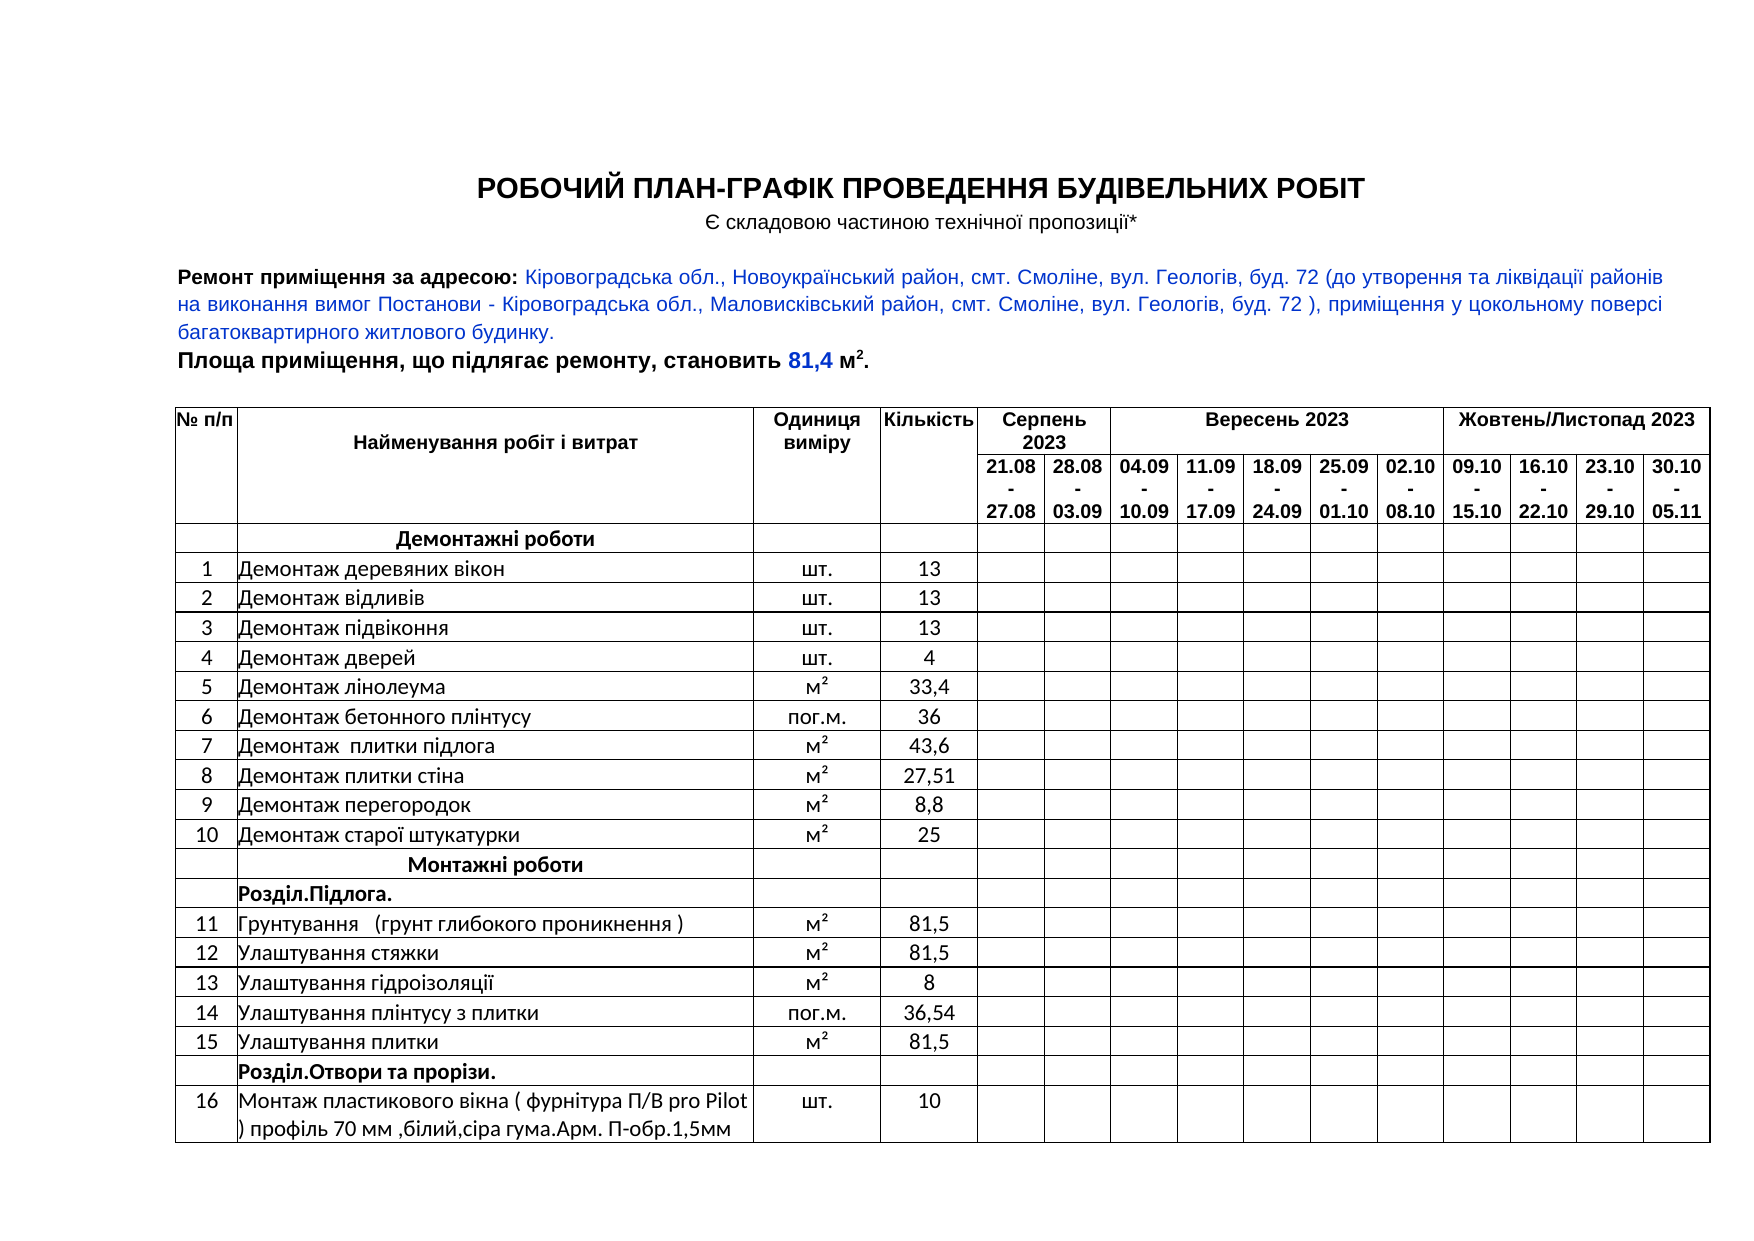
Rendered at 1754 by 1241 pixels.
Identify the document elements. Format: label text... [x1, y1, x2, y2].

table_cell Улаштування гідроізоляції [238, 968, 753, 996]
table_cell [238, 1086, 753, 1142]
table_cell м² [754, 820, 880, 848]
table_cell 81,5 [881, 938, 977, 966]
table_cell [1311, 1056, 1377, 1085]
table_cell [881, 1056, 977, 1085]
table_cell [1511, 1086, 1576, 1142]
table_cell 8 [176, 760, 237, 789]
table_cell [1511, 997, 1576, 1026]
table_cell [1644, 790, 1709, 818]
table_cell [1111, 553, 1177, 582]
table_cell [1444, 849, 1510, 878]
table_cell [1111, 1056, 1177, 1085]
table_cell [1045, 553, 1110, 582]
table_cell [1511, 642, 1576, 671]
table_cell [881, 849, 977, 878]
table_cell [1644, 672, 1709, 700]
text Площа приміщення, що підлягає ремонту, становить 81,4 м2. [177, 347, 1665, 373]
table_cell [1378, 760, 1443, 789]
table_cell [1111, 849, 1177, 878]
table_cell [1178, 642, 1243, 671]
table_cell Демонтаж перегородок [238, 790, 753, 818]
table_cell [1577, 790, 1643, 818]
table_cell [1045, 642, 1110, 671]
table_header Кількість [881, 408, 977, 523]
table_cell 81,5 [881, 1027, 977, 1055]
table_cell [1378, 701, 1443, 730]
table_cell [978, 642, 1044, 671]
table_cell [1511, 583, 1576, 611]
table_cell [1311, 701, 1377, 730]
table_cell 5 [176, 672, 237, 700]
table_cell [1644, 968, 1709, 996]
table_cell [1111, 672, 1177, 700]
table_cell [1644, 642, 1709, 671]
table_cell [978, 731, 1044, 759]
table_cell [754, 524, 880, 552]
table_cell [1644, 938, 1709, 966]
table_cell [1444, 760, 1510, 789]
table_cell Демонтаж плитки підлога [238, 731, 753, 759]
table_cell [1644, 553, 1709, 582]
table_cell [1045, 524, 1110, 552]
table_cell 12 [176, 938, 237, 966]
table_cell [1311, 879, 1377, 907]
table_cell [1311, 997, 1377, 1026]
table_cell [1444, 1086, 1510, 1142]
table_cell [1511, 938, 1576, 966]
table_cell [1577, 968, 1643, 996]
table_cell [1111, 997, 1177, 1026]
table_cell [1111, 1086, 1177, 1142]
table_cell [1311, 1027, 1377, 1055]
table_cell 4 [881, 642, 977, 671]
table_cell [1511, 1056, 1576, 1085]
text Ремонт приміщення за адресою: Кіровоградська обл., Новоукраїнський район, смт. Смоліне, вул. Геологів, буд. 72 (до утворення та ліквідації районів на виконання вимог Постанови - Кіровоградська обл., Маловисківський район, смт. Смоліне, вул. Геологів, буд. 72 ), приміщення у цокольному поверсі багатоквартирного житлового будинку. [177, 264, 1665, 343]
table_cell [978, 820, 1044, 848]
table_cell [1444, 790, 1510, 818]
table_cell 21.08 - 27.08 [978, 455, 1044, 523]
table_cell [1644, 731, 1709, 759]
table_cell [1111, 642, 1177, 671]
table_cell [1178, 1056, 1243, 1085]
table_cell шт. [754, 642, 880, 671]
table_cell [1178, 820, 1243, 848]
table_cell [1511, 553, 1576, 582]
table_cell [1045, 790, 1110, 818]
table_cell [1178, 790, 1243, 818]
table_cell [1178, 968, 1243, 996]
table_cell [1378, 849, 1443, 878]
table_cell [1311, 524, 1377, 552]
table_cell Демонтаж відливів [238, 583, 753, 611]
table_cell [1111, 968, 1177, 996]
table_cell 6 [176, 701, 237, 730]
table_cell [1444, 524, 1510, 552]
table_cell [1511, 820, 1576, 848]
table_cell [1045, 820, 1110, 848]
text РОБОЧИЙ ПЛАН-ГРАФІК ПРОВЕДЕННЯ БУДІВЕЛЬНИХ РОБІТ [177, 171, 1665, 204]
table_cell [1511, 701, 1576, 730]
table_cell м² [754, 968, 880, 996]
table_cell [1444, 879, 1510, 907]
table_cell Розділ.Отвори та прорізи. [238, 1056, 753, 1085]
table_cell пог.м. [754, 701, 880, 730]
table_cell [1045, 849, 1110, 878]
table_cell [1378, 820, 1443, 848]
table_cell [1577, 760, 1643, 789]
table_cell 10 [176, 820, 237, 848]
table_cell [754, 1056, 880, 1085]
table_cell [1644, 1027, 1709, 1055]
table_cell [1178, 997, 1243, 1026]
table_cell [978, 613, 1044, 641]
table_cell 11.09 - 17.09 [1178, 455, 1243, 523]
table_cell [1311, 849, 1377, 878]
table_cell [978, 938, 1044, 966]
table_cell [978, 849, 1044, 878]
table_cell [1244, 908, 1310, 937]
table_cell [1178, 701, 1243, 730]
table_cell [978, 879, 1044, 907]
table_cell [1311, 672, 1377, 700]
table_cell [1178, 938, 1243, 966]
table_cell [1244, 790, 1310, 818]
table_cell [1111, 701, 1177, 730]
table_cell [1378, 938, 1443, 966]
table_cell 1 [176, 553, 237, 582]
table_cell [1311, 820, 1377, 848]
table_cell пог.м. [754, 997, 880, 1026]
table_cell [1045, 760, 1110, 789]
table_cell [1111, 879, 1177, 907]
table_cell [1577, 553, 1643, 582]
table_cell [1045, 701, 1110, 730]
table_cell [1378, 790, 1443, 818]
table_cell м² [754, 908, 880, 937]
table_cell [1178, 760, 1243, 789]
table_cell [1511, 849, 1576, 878]
table_cell [1111, 908, 1177, 937]
table_cell [1644, 908, 1709, 937]
table_cell 43,6 [881, 731, 977, 759]
table_cell шт. [754, 583, 880, 611]
table_cell [1111, 760, 1177, 789]
table_cell [1378, 672, 1443, 700]
table_cell Улаштування плитки [238, 1027, 753, 1055]
table_cell [978, 1027, 1044, 1055]
table_cell [978, 908, 1044, 937]
table_cell [1444, 701, 1510, 730]
table_cell [1577, 1056, 1643, 1085]
table_cell 30.10 - 05.11 [1644, 455, 1709, 523]
text Є складовою частиною технічної пропозиції* [177, 209, 1665, 233]
table_cell [1178, 524, 1243, 552]
table_cell Улаштування стяжки [238, 938, 753, 966]
table_cell 14 [176, 997, 237, 1026]
table_cell 36 [881, 701, 977, 730]
table_cell [1511, 790, 1576, 818]
table_cell [1244, 879, 1310, 907]
table_cell [1378, 997, 1443, 1026]
table_cell м² [754, 938, 880, 966]
table_cell 81,5 [881, 908, 977, 937]
table_cell 09.10 - 15.10 [1444, 455, 1510, 523]
table_cell [1178, 731, 1243, 759]
table_cell [1244, 524, 1310, 552]
table_cell [881, 879, 977, 907]
table_cell [1311, 731, 1377, 759]
table_cell [1444, 583, 1510, 611]
table_cell [754, 879, 880, 907]
table_cell [1045, 968, 1110, 996]
table_cell [978, 1086, 1044, 1142]
table_cell Демонтаж дверей [238, 642, 753, 671]
table_cell [978, 701, 1044, 730]
table_cell [1244, 997, 1310, 1026]
table_cell [1378, 613, 1443, 641]
table_cell [1311, 583, 1377, 611]
table_cell 9 [176, 790, 237, 818]
table_cell [1577, 672, 1643, 700]
table_cell [1511, 968, 1576, 996]
table_cell [1511, 731, 1576, 759]
table_cell [1244, 642, 1310, 671]
table_cell [1378, 908, 1443, 937]
table_cell [1244, 968, 1310, 996]
table_cell [1311, 553, 1377, 582]
table_header Найменування робіт і витрат [238, 408, 753, 523]
table_cell Демонтаж лінолеума [238, 672, 753, 700]
table_cell [1577, 731, 1643, 759]
table_cell [1577, 642, 1643, 671]
table_cell 25 [881, 820, 977, 848]
table_cell [1577, 879, 1643, 907]
table_cell [1178, 1027, 1243, 1055]
table_cell 16.10 - 22.10 [1511, 455, 1576, 523]
table_cell шт. [754, 1086, 880, 1142]
table_cell [1178, 1086, 1243, 1142]
table_cell [1045, 997, 1110, 1026]
table_cell [1244, 701, 1310, 730]
table_cell 10 [881, 1086, 977, 1142]
table_cell [1378, 1027, 1443, 1055]
table_cell [1045, 731, 1110, 759]
table_cell [1045, 879, 1110, 907]
table_cell [1045, 613, 1110, 641]
table_cell [1577, 1086, 1643, 1142]
table_cell м² [754, 760, 880, 789]
table_cell [1244, 583, 1310, 611]
table_cell [1577, 997, 1643, 1026]
table_cell [1311, 938, 1377, 966]
table_cell [978, 760, 1044, 789]
table_cell [1577, 849, 1643, 878]
table_cell [1045, 672, 1110, 700]
table_cell [1178, 583, 1243, 611]
table_cell [1178, 553, 1243, 582]
table_cell [176, 1056, 237, 1085]
table_cell [1111, 938, 1177, 966]
table_cell [1244, 760, 1310, 789]
table_cell [1644, 701, 1709, 730]
table_cell [1378, 553, 1443, 582]
table_cell [176, 849, 237, 878]
table_cell [1045, 1027, 1110, 1055]
table_cell [1444, 820, 1510, 848]
table_header Серпень 2023 [978, 408, 1110, 453]
table_cell м² [754, 731, 880, 759]
table_cell 4 [176, 642, 237, 671]
table_cell [1444, 731, 1510, 759]
table_cell 28.08 - 03.09 [1045, 455, 1110, 523]
table_cell [1511, 613, 1576, 641]
table_cell [1378, 731, 1443, 759]
table_cell [1644, 1086, 1709, 1142]
table_cell [1378, 968, 1443, 996]
table_cell [978, 790, 1044, 818]
table_cell [1111, 1027, 1177, 1055]
table_cell [1045, 938, 1110, 966]
table_cell [176, 524, 237, 552]
table_cell [1244, 938, 1310, 966]
table_cell 7 [176, 731, 237, 759]
table_cell [1444, 553, 1510, 582]
table_cell [1644, 849, 1709, 878]
table_cell [1378, 1056, 1443, 1085]
table_cell [978, 583, 1044, 611]
table_cell 8 [881, 968, 977, 996]
table_cell [754, 849, 880, 878]
table_cell [1644, 583, 1709, 611]
table_cell Грунтування (грунт глибокого проникнення ) [238, 908, 753, 937]
table_cell [1311, 790, 1377, 818]
table_cell [978, 997, 1044, 1026]
table_cell [1644, 997, 1709, 1026]
table_cell [1378, 1086, 1443, 1142]
table_cell [978, 1056, 1044, 1085]
table_cell [1111, 613, 1177, 641]
table_cell шт. [754, 553, 880, 582]
table_cell [1378, 524, 1443, 552]
table_cell [1244, 613, 1310, 641]
table_cell [1311, 968, 1377, 996]
table_cell [1444, 908, 1510, 937]
table_cell [978, 968, 1044, 996]
table_cell 8,8 [881, 790, 977, 818]
table_cell [1178, 879, 1243, 907]
table_cell Демонтаж бетонного плінтусу [238, 701, 753, 730]
table_cell [1644, 524, 1709, 552]
table_cell [1444, 1056, 1510, 1085]
table_cell 04.09 - 10.09 [1111, 455, 1177, 523]
table_cell [1311, 642, 1377, 671]
table_cell 18.09 - 24.09 [1244, 455, 1310, 523]
table_cell 36,54 [881, 997, 977, 1026]
table_cell 11 [176, 908, 237, 937]
table_cell [1378, 642, 1443, 671]
table_cell Демонтаж старої штукатурки [238, 820, 753, 848]
table_cell [1444, 672, 1510, 700]
table_cell 13 [881, 613, 977, 641]
table_cell [1644, 820, 1709, 848]
table_cell [1644, 760, 1709, 789]
table_cell 02.10 - 08.10 [1378, 455, 1443, 523]
table_cell Демонтаж плитки стіна [238, 760, 753, 789]
table_cell [1244, 849, 1310, 878]
table_cell [1045, 1086, 1110, 1142]
table_cell Улаштування плінтусу з плитки [238, 997, 753, 1026]
table_header № п/п [176, 408, 237, 523]
table_cell [1244, 1027, 1310, 1055]
table_cell [1311, 1086, 1377, 1142]
table_cell [1311, 760, 1377, 789]
table_cell [1511, 760, 1576, 789]
table_cell [1111, 583, 1177, 611]
table_cell м² [754, 790, 880, 818]
table_cell [1244, 1086, 1310, 1142]
table_cell [1511, 672, 1576, 700]
table_cell Демонтаж деревяних вікон [238, 553, 753, 582]
table_cell [1511, 524, 1576, 552]
table_cell [1644, 1056, 1709, 1085]
table_cell [1178, 672, 1243, 700]
table_cell [1244, 820, 1310, 848]
table_cell [1244, 1056, 1310, 1085]
table_cell шт. [754, 613, 880, 641]
table_cell [1444, 938, 1510, 966]
table_cell [978, 553, 1044, 582]
table_cell [1444, 968, 1510, 996]
table_cell [1244, 672, 1310, 700]
table_cell [1577, 938, 1643, 966]
table_cell Демонтажні роботи [238, 524, 753, 552]
table_cell [1178, 613, 1243, 641]
table_cell [1511, 879, 1576, 907]
table_cell [1644, 879, 1709, 907]
table_cell [1178, 908, 1243, 937]
table_cell [1577, 583, 1643, 611]
table_cell Демонтаж підвіконня [238, 613, 753, 641]
table_cell [1577, 701, 1643, 730]
table_cell [1111, 731, 1177, 759]
table_cell [1444, 642, 1510, 671]
table_cell Розділ.Підлога. [238, 879, 753, 907]
table_cell [1378, 879, 1443, 907]
table_cell [1444, 613, 1510, 641]
table_cell [1378, 583, 1443, 611]
table_cell 16 [176, 1086, 237, 1142]
table_cell [1644, 613, 1709, 641]
table_cell м² [754, 1027, 880, 1055]
table_cell [1444, 997, 1510, 1026]
table_cell [1244, 731, 1310, 759]
table_cell [1045, 908, 1110, 937]
table_cell [1577, 524, 1643, 552]
table_cell [1311, 613, 1377, 641]
table_cell 25.09 - 01.10 [1311, 455, 1377, 523]
table_cell [978, 672, 1044, 700]
table_cell [1511, 1027, 1576, 1055]
table_cell 3 [176, 613, 237, 641]
table_cell [1511, 908, 1576, 937]
table_cell 23.10 - 29.10 [1577, 455, 1643, 523]
table_cell 33,4 [881, 672, 977, 700]
table_header Жовтень/Листопад 2023 [1444, 408, 1709, 453]
table_cell [176, 879, 237, 907]
table_cell Монтажні роботи [238, 849, 753, 878]
table_cell [1244, 553, 1310, 582]
table_cell 15 [176, 1027, 237, 1055]
table_cell 13 [176, 968, 237, 996]
table_cell [978, 524, 1044, 552]
table_cell [1111, 524, 1177, 552]
table_cell [1045, 583, 1110, 611]
table_cell [1178, 849, 1243, 878]
table_cell [881, 524, 977, 552]
table_cell [1577, 820, 1643, 848]
table_cell [1444, 1027, 1510, 1055]
table_cell [1577, 613, 1643, 641]
table_cell [1111, 820, 1177, 848]
table_cell [1045, 1056, 1110, 1085]
table_cell 13 [881, 583, 977, 611]
table_cell [1311, 908, 1377, 937]
table_cell 13 [881, 553, 977, 582]
table_header Вересень 2023 [1111, 408, 1443, 453]
table_cell [1577, 1027, 1643, 1055]
table_cell [1111, 790, 1177, 818]
table_header Одиниця виміру [754, 408, 880, 523]
table_cell м² [754, 672, 880, 700]
table_cell 2 [176, 583, 237, 611]
table_cell [1577, 908, 1643, 937]
table_cell 27,51 [881, 760, 977, 789]
